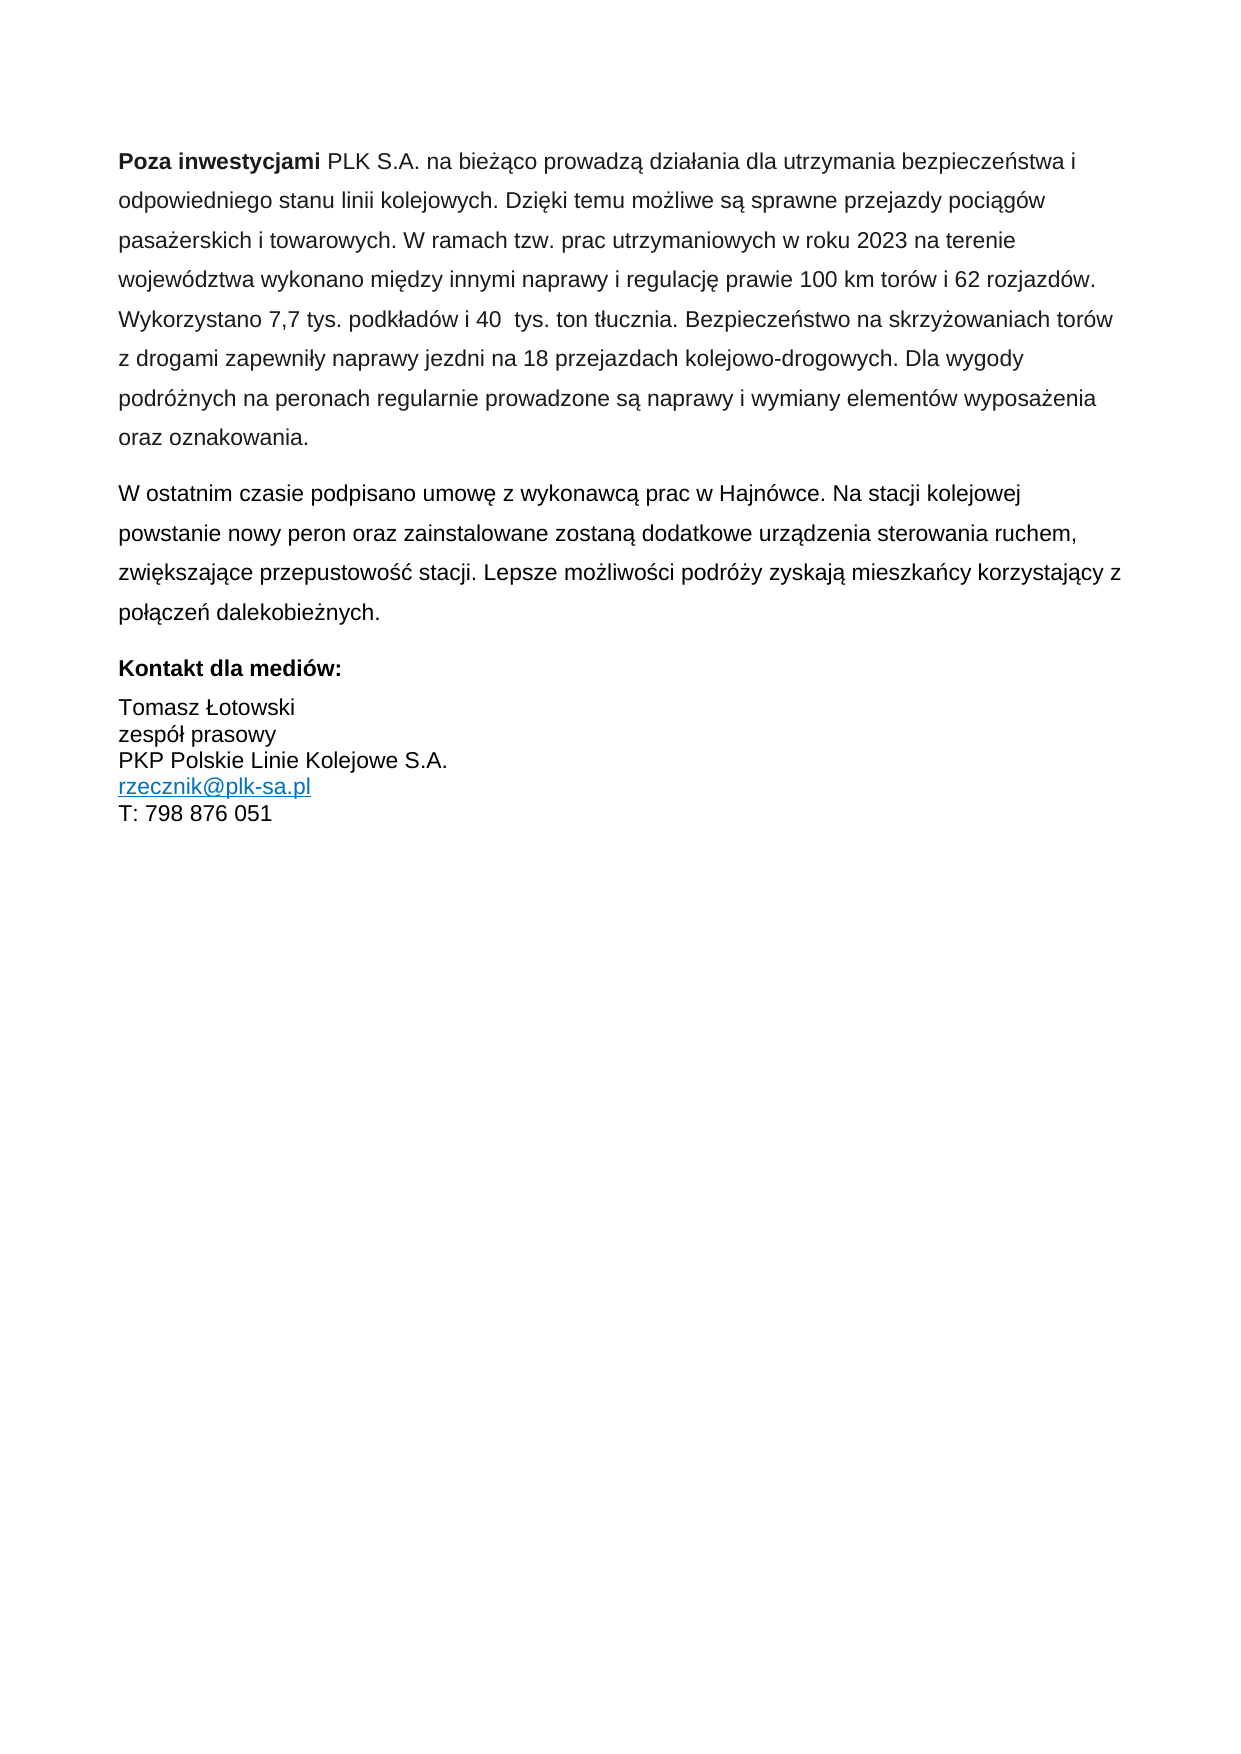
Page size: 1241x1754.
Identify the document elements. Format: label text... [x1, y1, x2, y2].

text Kontakt dla mediów: [118, 655, 1122, 681]
text Poza inwestycjami PLK S.A. na bieżąco prowadzą działania dla utrzymania bezpieczeństwa i odpowiedniego stanu linii kolejowych. Dzięki temu możliwe są sprawne przejazdy pociągów pasażerskich i towarowych. W ramach tzw. prac utrzymaniowych w roku 2023 na terenie województwa wykonano między innymi naprawy i regulację prawie 100 km torów i 62 rozjazdów. Wykorzystano 7,7 tys. podkładów i 40 tys. ton tłucznia. Bezpieczeństwo na skrzyżowaniach torów z drogami zapewniły naprawy jezdni na 18 przejazdach kolejowo-drogowych. Dla wygody podróżnych na peronach regularnie prowadzone są naprawy i wymiany elementów wyposażenia oraz oznakowania. [118, 148, 1122, 450]
text Tomasz Łotowski zespół prasowy [118, 694, 1122, 747]
text PKP Polskie Linie Kolejowe S.A. rzecznik@plk-sa.pl T: 798 876 051 [118, 747, 1122, 826]
text W ostatnim czasie podpisano umowę z wykonawcą prac w Hajnówce. Na stacji kolejowej powstanie nowy peron oraz zainstalowane zostaną dodatkowe urządzenia sterowania ruchem, zwiększające przepustowość stacji. Lepsze możliwości podróży zyskają mieszkańcy korzystający z połączeń dalekobieżnych. [118, 480, 1122, 625]
